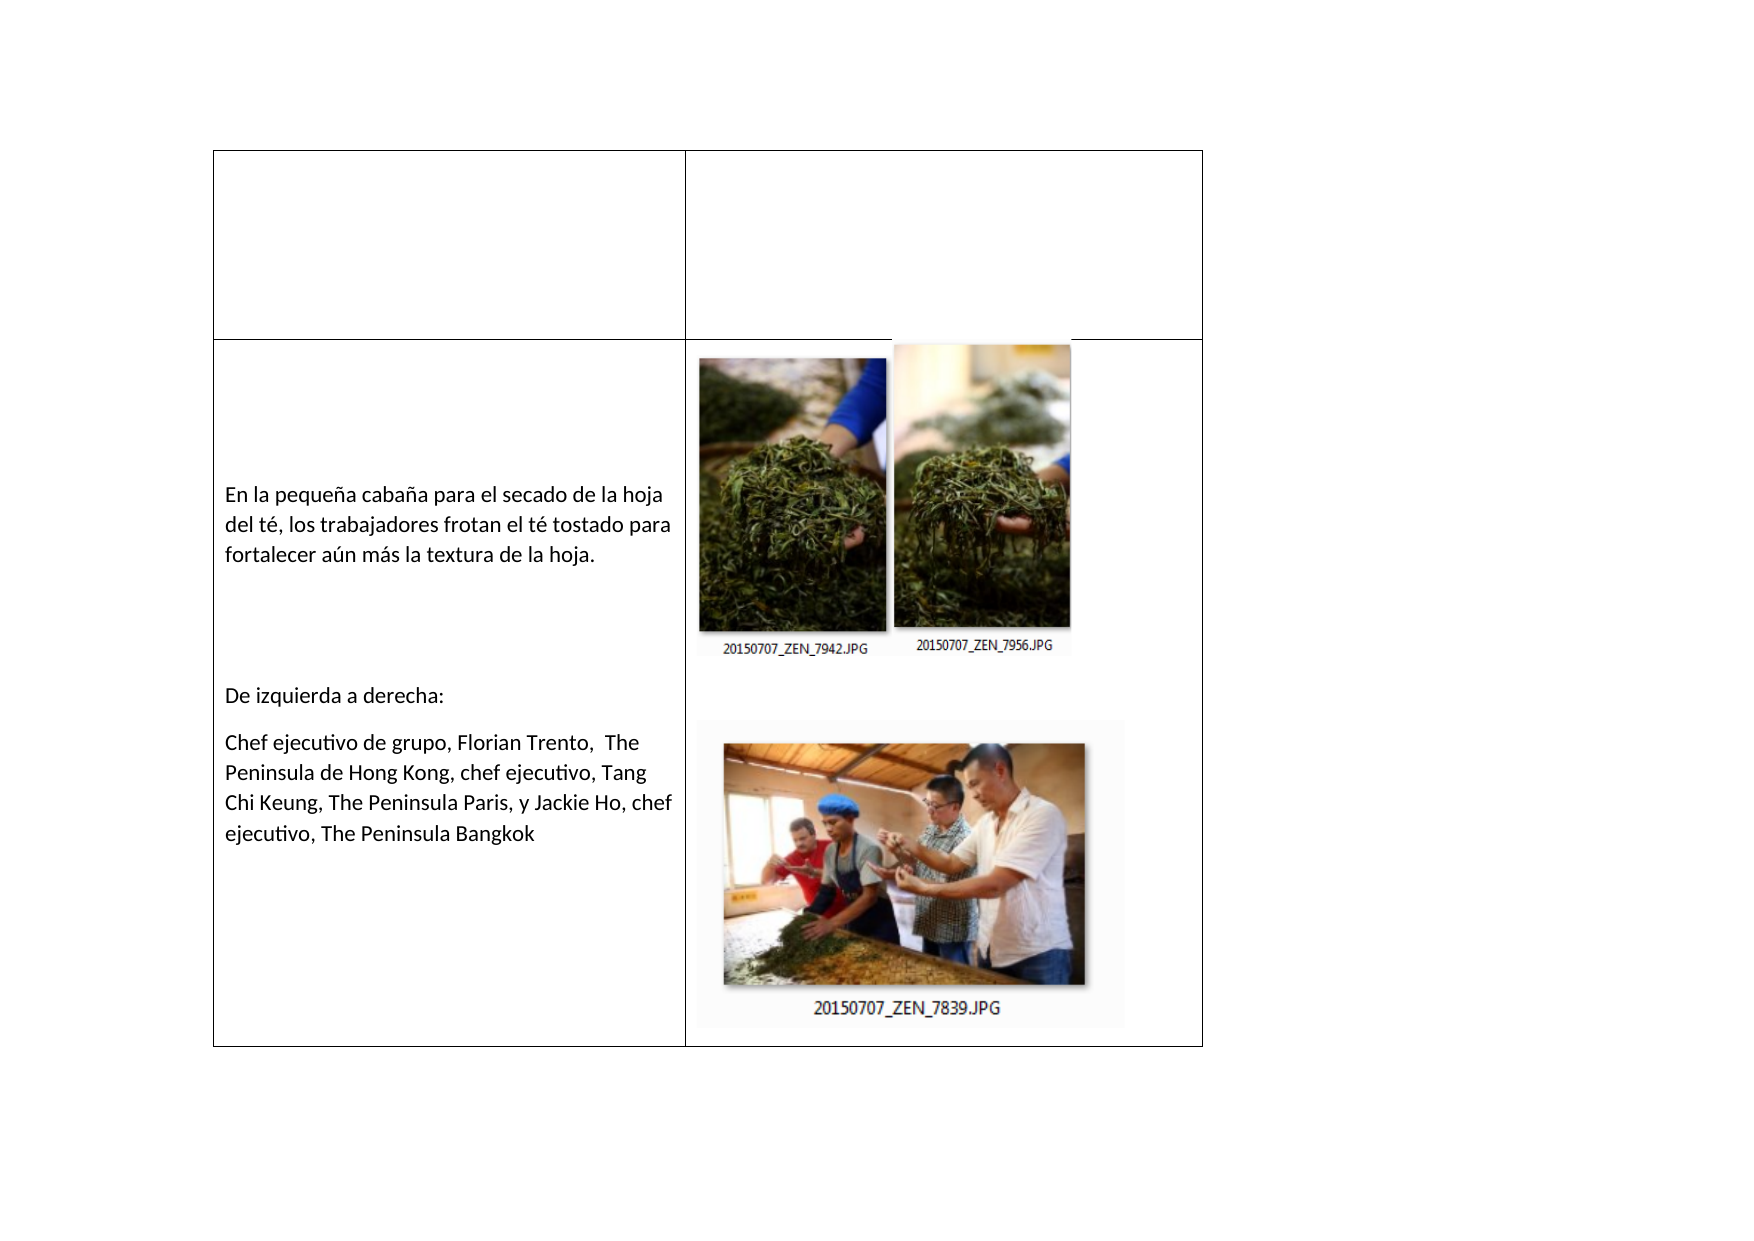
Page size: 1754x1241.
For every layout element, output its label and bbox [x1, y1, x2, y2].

table_cell [214, 340, 685, 1046]
table_cell [214, 151, 685, 338]
table_cell [686, 151, 1202, 338]
picture [696, 720, 1125, 1028]
picture [696, 339, 1072, 656]
table_cell [686, 340, 1202, 1046]
